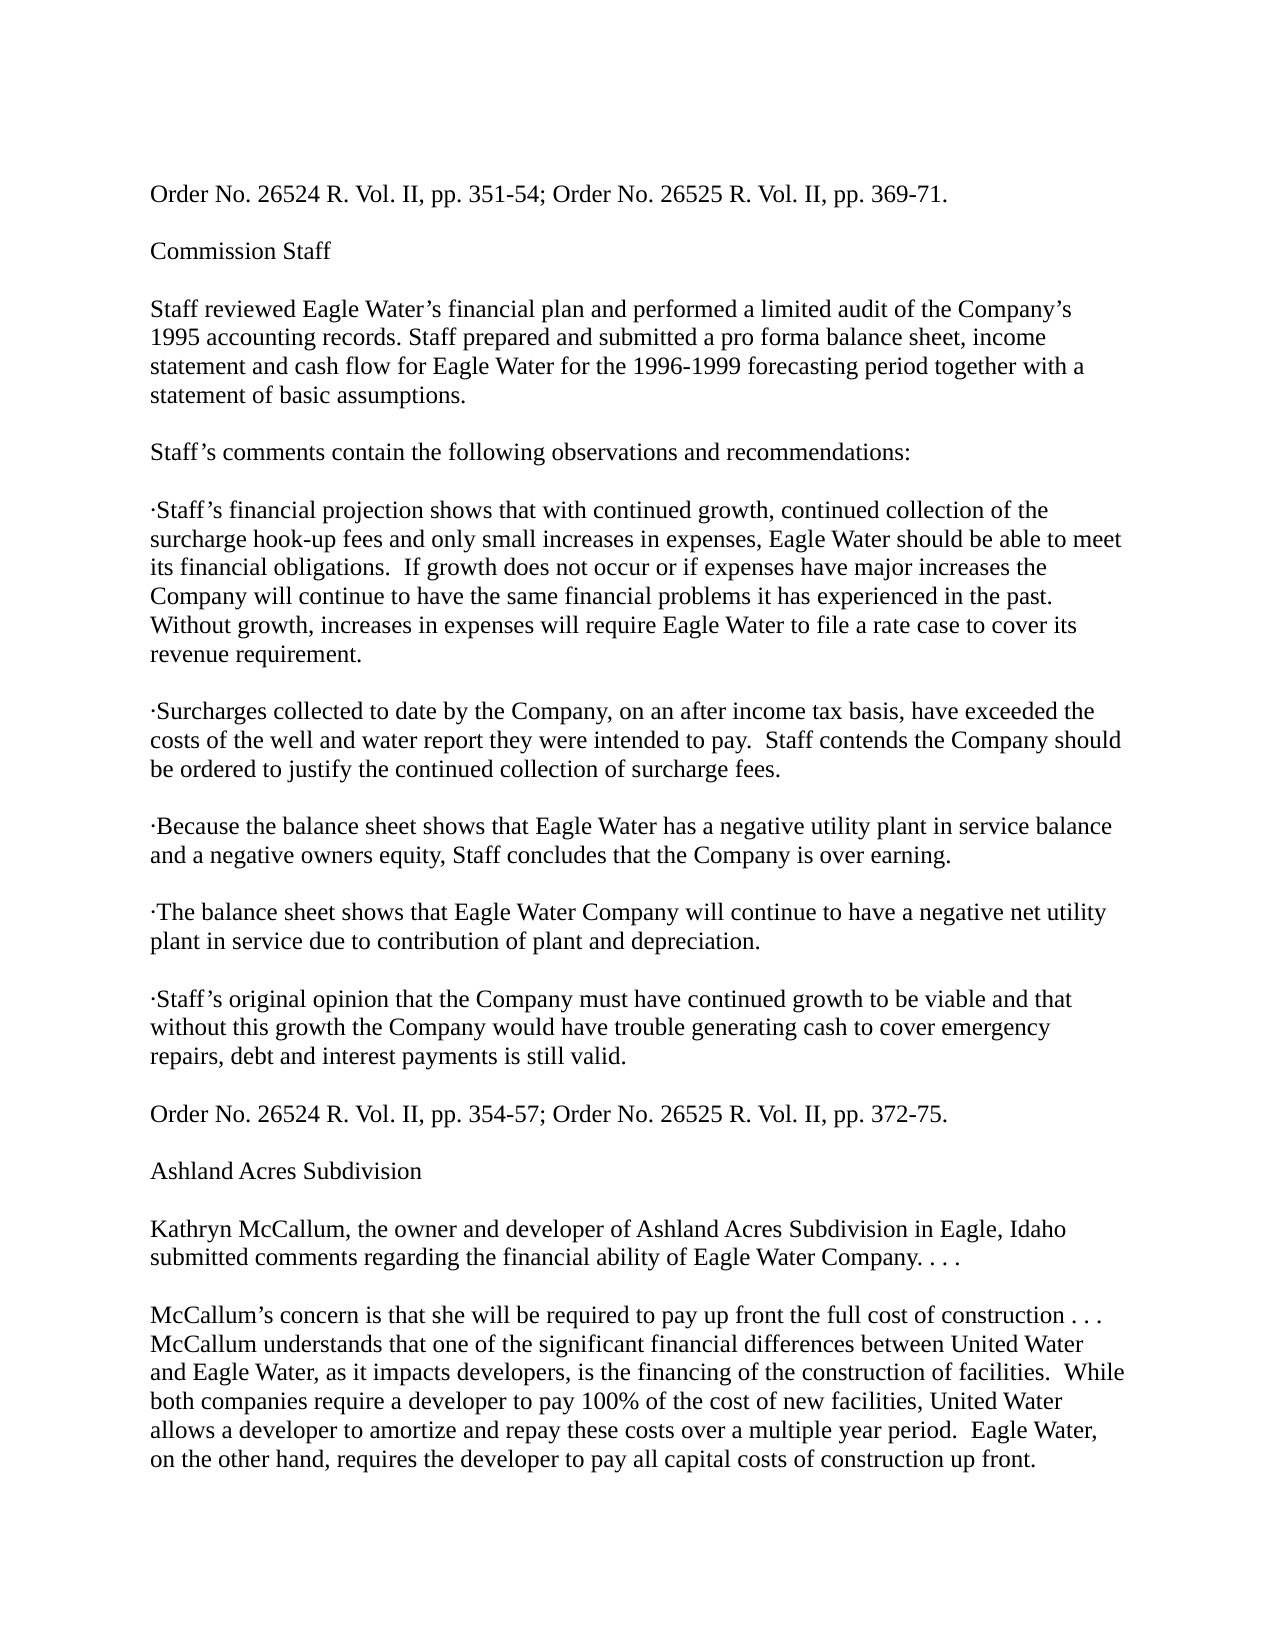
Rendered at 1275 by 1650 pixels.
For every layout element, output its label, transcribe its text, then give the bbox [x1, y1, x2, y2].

text Order No. 26524 R. Vol. II, pp. 354-57; Order No. 26525 R. Vol. II, pp. 372-75. [150, 1099, 1125, 1127]
text Staff reviewed Eagle Water’s financial plan and performed a limited audit of the Company’s 1995 accounting records. Staff prepared and submitted a pro forma balance sheet, income statement and cash flow for Eagle Water for the 1996-1999 forecasting period together with a statement of basic assumptions. [150, 294, 1125, 409]
text Order No. 26524 R. Vol. II, pp. 351-54; Order No. 26525 R. Vol. II, pp. 369-71. [150, 179, 1125, 207]
text Staff’s comments contain the following observations and recommendations: [150, 437, 1125, 466]
text Ashland Acres Subdivision [150, 1156, 1125, 1185]
text ∙Because the balance sheet shows that Eagle Water has a negative utility plant in service balance and a negative owners equity, Staff concludes that the Company is over earning. [150, 811, 1125, 869]
text Kathryn McCallum, the owner and developer of Ashland Acres Subdivision in Eagle, Idaho submitted comments regarding the financial ability of Eagle Water Company. . . . [150, 1214, 1125, 1271]
text Commission Staff [150, 236, 1125, 265]
text ∙Staff’s financial projection shows that with continued growth, continued collection of the surcharge hook-up fees and only small increases in expenses, Eagle Water should be able to meet its financial obligations. If growth does not occur or if expenses have major increases the Company will continue to have the same financial problems it has experienced in the past. Without growth, increases in expenses will require Eagle Water to file a rate case to cover its revenue requirement. [150, 495, 1125, 667]
text ∙The balance sheet shows that Eagle Water Company will continue to have a negative net utility plant in service due to contribution of plant and depreciation. [150, 897, 1125, 955]
text ∙Surcharges collected to date by the Company, on an after income tax basis, have exceeded the costs of the well and water report they were intended to pay. Staff contends the Company should be ordered to justify the continued collection of surcharge fees. [150, 696, 1125, 782]
text McCallum’s concern is that she will be required to pay up front the full cost of construction . . . McCallum understands that one of the significant financial differences between United Water and Eagle Water, as it impacts developers, is the financing of the construction of facilities. While both companies require a developer to pay 100% of the cost of new facilities, United Water allows a developer to amortize and repay these costs over a multiple year period. Eagle Water, on the other hand, requires the developer to pay all capital costs of construction up front. [150, 1300, 1125, 1472]
text ∙Staff’s original opinion that the Company must have continued growth to be viable and that without this growth the Company would have trouble generating cash to cover emergency repairs, debt and interest payments is still valid. [150, 984, 1125, 1070]
